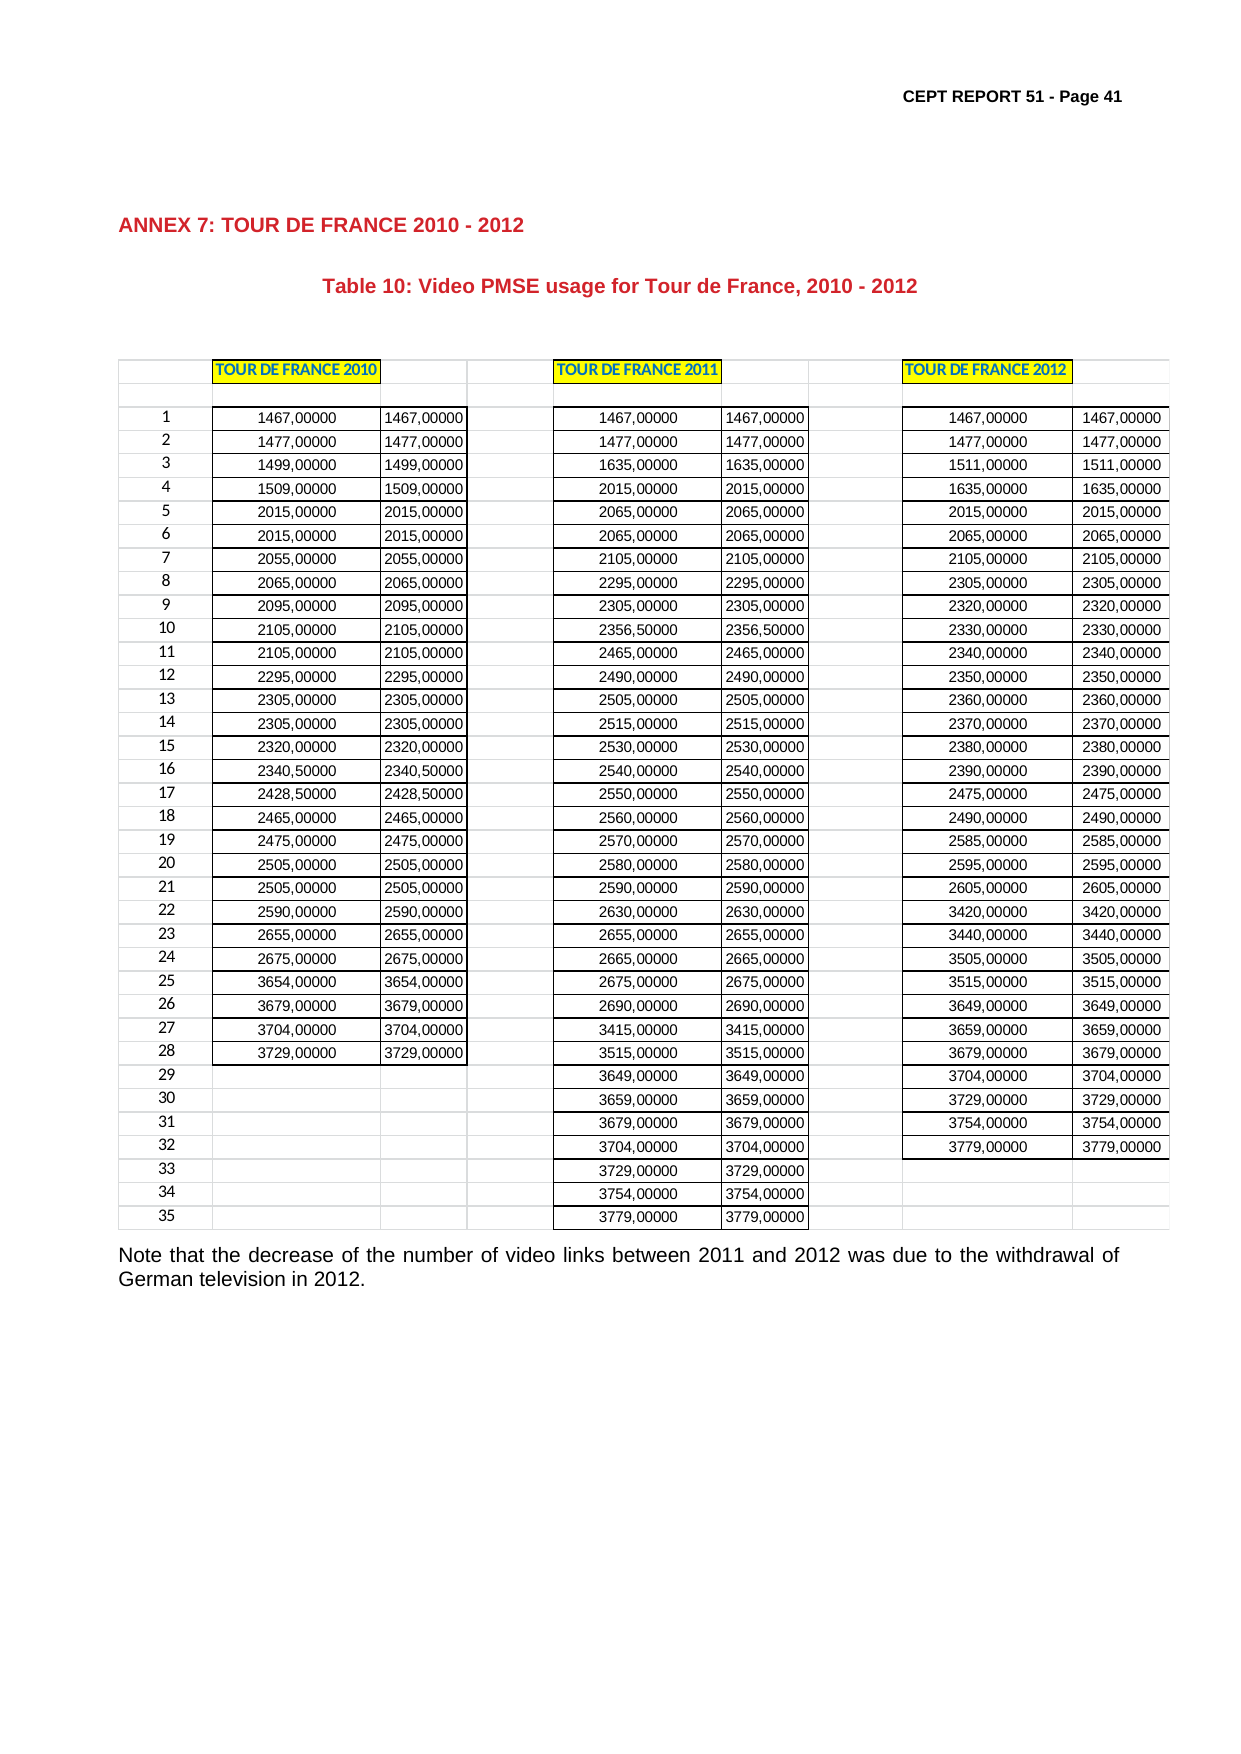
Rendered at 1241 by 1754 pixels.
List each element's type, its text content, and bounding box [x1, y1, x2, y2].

title Video PMSE usage for Tour de France, 2010 - 2012 [118, 274, 1122, 298]
text Note that the decrease of the number of video links between 2011 and 2012 was due to the withdrawal of German television in 2012. [118, 1243, 1122, 1291]
subtitle Tour de France 2010 - 2012 [118, 212, 1122, 236]
